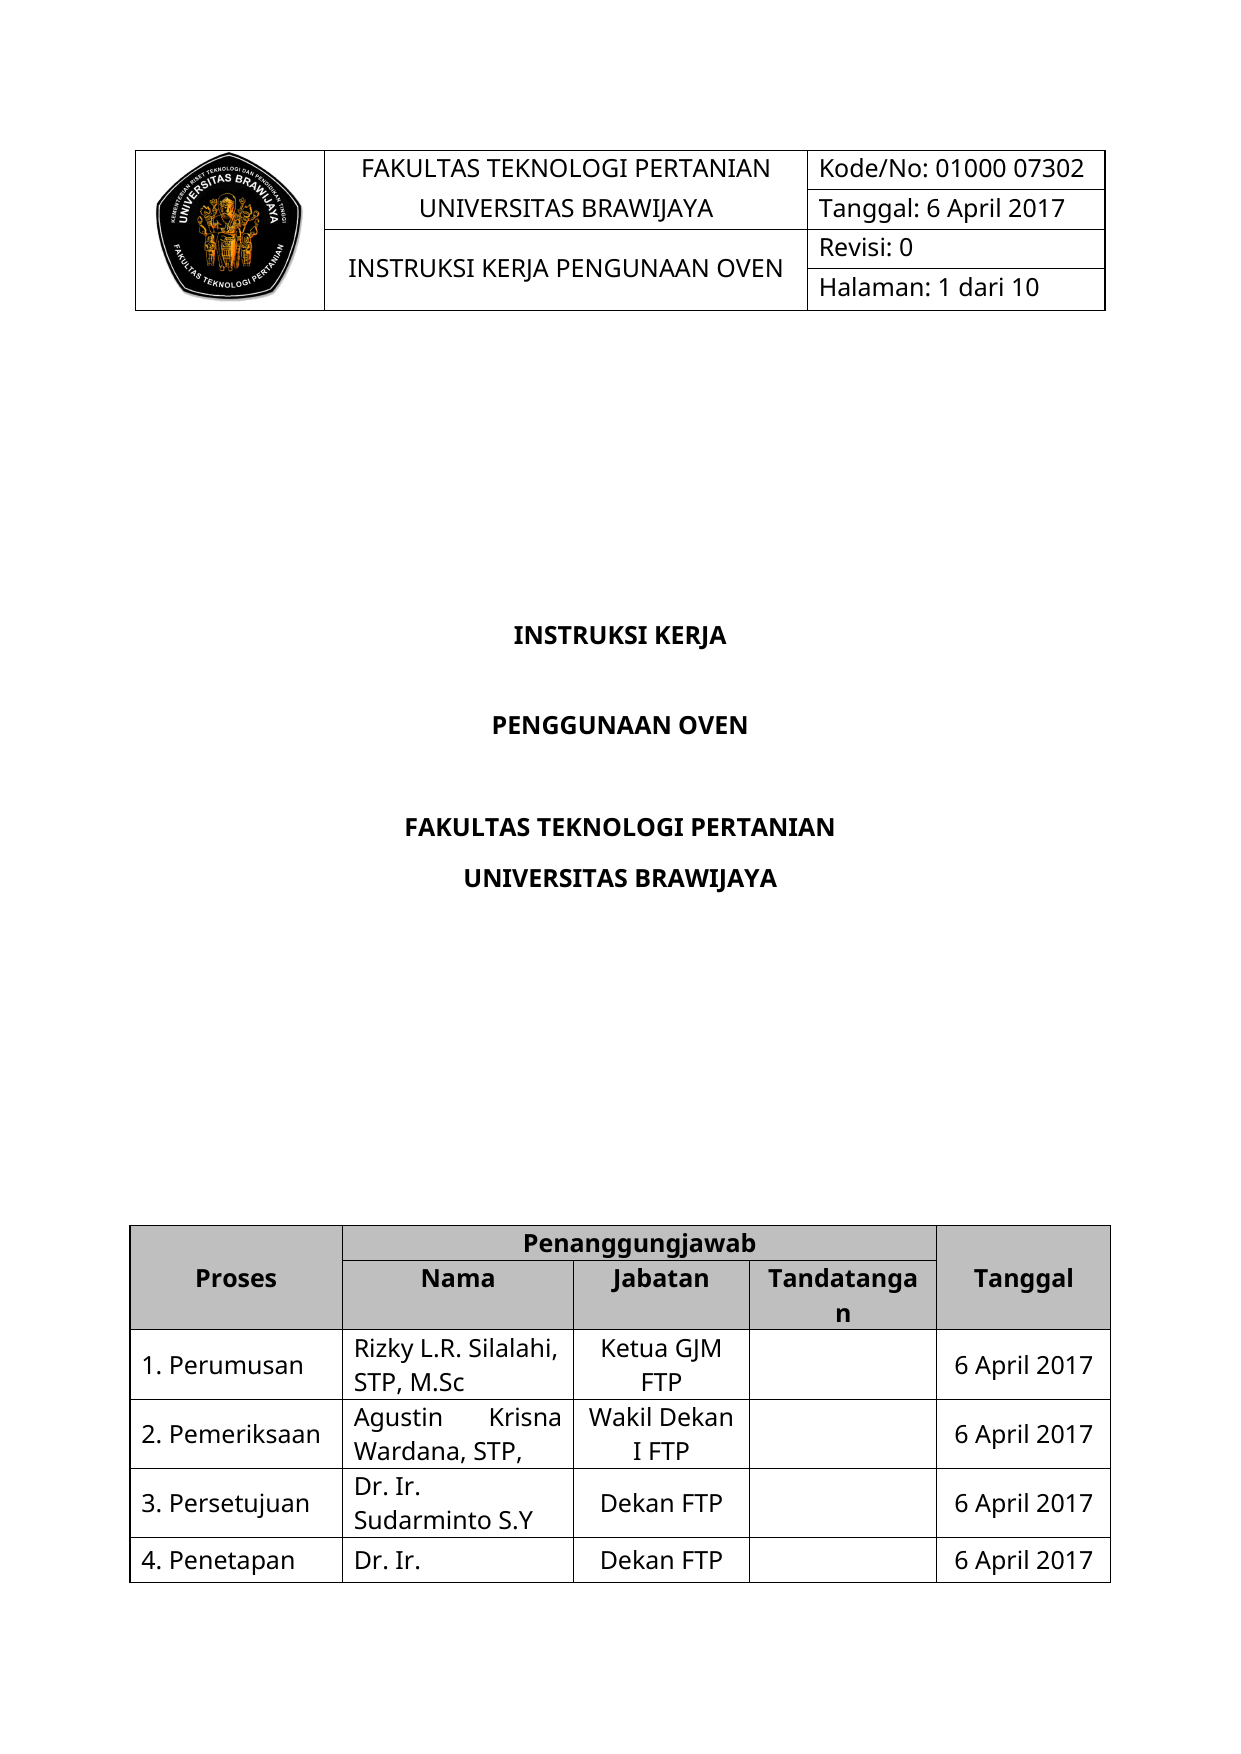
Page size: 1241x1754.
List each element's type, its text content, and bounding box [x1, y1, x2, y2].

table_cell Tandatangan [750, 1261, 936, 1329]
table_cell [750, 1400, 936, 1468]
table_cell Rizky L.R. Silalahi, STP, M.Sc [343, 1330, 573, 1398]
text FAKULTAS TEKNOLOGI PERTANIAN [150, 809, 1090, 844]
table_cell Halaman: 1 dari 10 [808, 269, 1104, 310]
table_cell 6 April 2017 [937, 1469, 1110, 1537]
table_cell 6 April 2017 [937, 1538, 1110, 1582]
table_header Kode/No: 01000 07302 [808, 151, 1104, 189]
table_cell Nama [343, 1261, 573, 1329]
table_cell [750, 1538, 936, 1582]
picture [152, 151, 308, 306]
table_cell [750, 1469, 936, 1537]
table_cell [343, 1538, 573, 1582]
table_cell 6 April 2017 [937, 1400, 1110, 1468]
table_cell Ketua GJM FTP [574, 1330, 749, 1398]
table_cell 1. Perumusan [131, 1330, 342, 1398]
text UNIVERSITAS BRAWIJAYA [150, 861, 1090, 895]
table_cell INSTRUKSI KERJA PENGUNAAN OVEN [325, 230, 807, 310]
table_header Tanggal [937, 1226, 1110, 1329]
table_header [136, 151, 324, 310]
table_cell [750, 1330, 936, 1398]
table_cell 3. Persetujuan [131, 1469, 342, 1537]
table_cell 6 April 2017 [937, 1330, 1110, 1398]
table_cell Dekan FTP [574, 1469, 749, 1537]
text INSTRUKSI KERJA [150, 617, 1090, 651]
table_cell Revisi: 0 [808, 230, 1104, 268]
table_cell Agustin Krisna Wardana, STP, [343, 1400, 573, 1468]
table_cell Dekan FTP [574, 1538, 749, 1582]
table_header FAKULTAS TEKNOLOGI PERTANIAN UNIVERSITAS BRAWIJAYA [325, 151, 807, 229]
table_cell Jabatan [574, 1261, 749, 1329]
table_cell 4. Penetapan [131, 1538, 342, 1582]
table_cell 2. Pemeriksaan [131, 1400, 342, 1468]
table_cell Tanggal: 6 April 2017 [808, 190, 1104, 229]
table_header Proses [131, 1226, 342, 1329]
text PENGGUNAAN OVEN [150, 707, 1090, 742]
table_cell Wakil Dekan I FTP [574, 1400, 749, 1468]
table_header Penanggungjawab [343, 1226, 936, 1260]
table_cell Dr. Ir. Sudarminto S.Y [343, 1469, 573, 1537]
